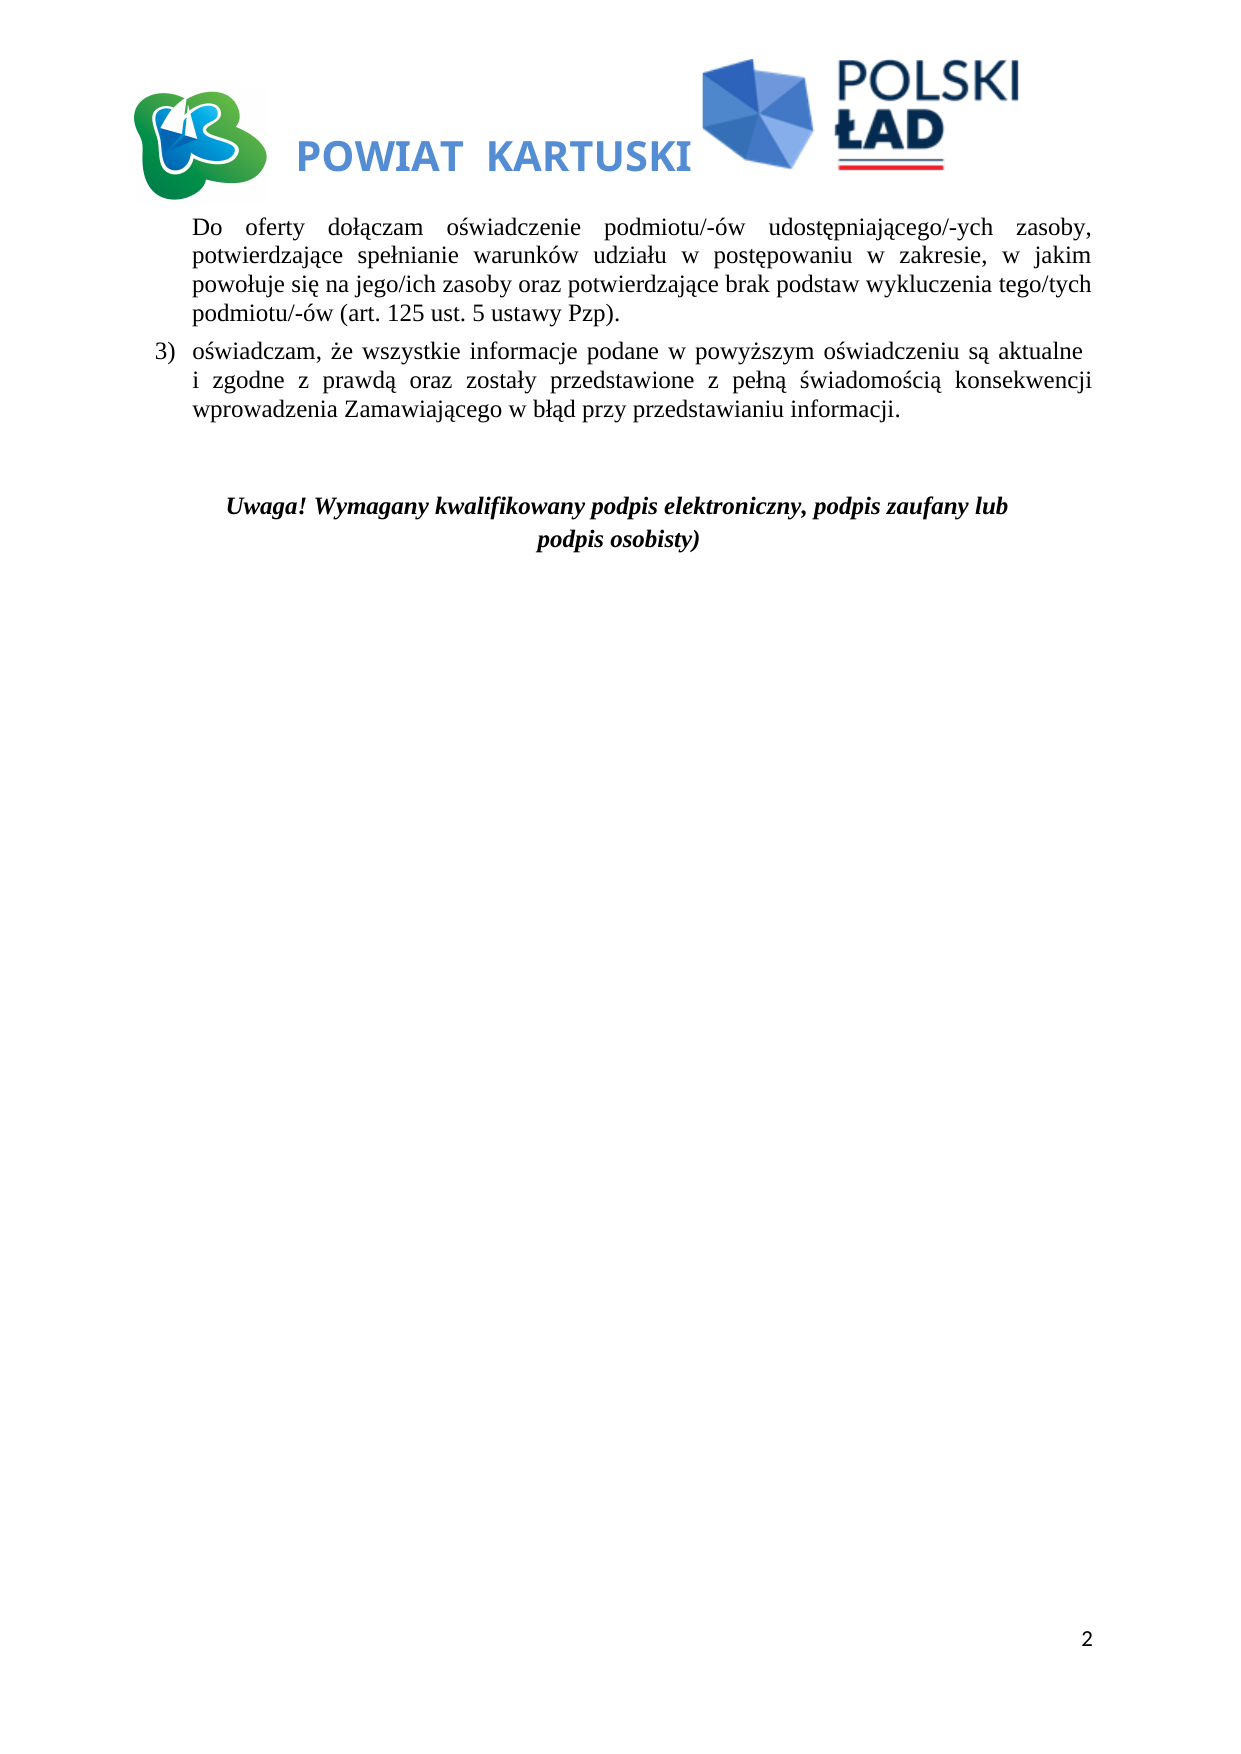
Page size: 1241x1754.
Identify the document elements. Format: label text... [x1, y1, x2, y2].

text Do oferty dołączam oświadczenie podmiotu/-ów udostępniającego/-ych zasoby, potwierdzające spełnianie warunków udziału w postępowaniu w zakresie, w jakim powołuje się na jego/ich zasoby oraz potwierdzające brak podstaw wykluczenia tego/tych podmiotu/-ów (art. 125 ust. 5 ustawy Pzp). [192, 212, 1093, 327]
picture [130, 88, 270, 205]
picture [702, 59, 1020, 172]
list oświadczam, że wszystkie informacje podane w powyższym oświadczeniu są aktualne i zgodne z prawdą oraz zostały przedstawione z pełną świadomością konsekwencji wprowadzenia Zamawiającego w błąd przy przedstawianiu informacji. [154, 336, 1093, 423]
text Uwaga! Wymagany kwalifikowany podpis elektroniczny, podpis zaufany lub podpis osobisty) [148, 491, 1092, 553]
